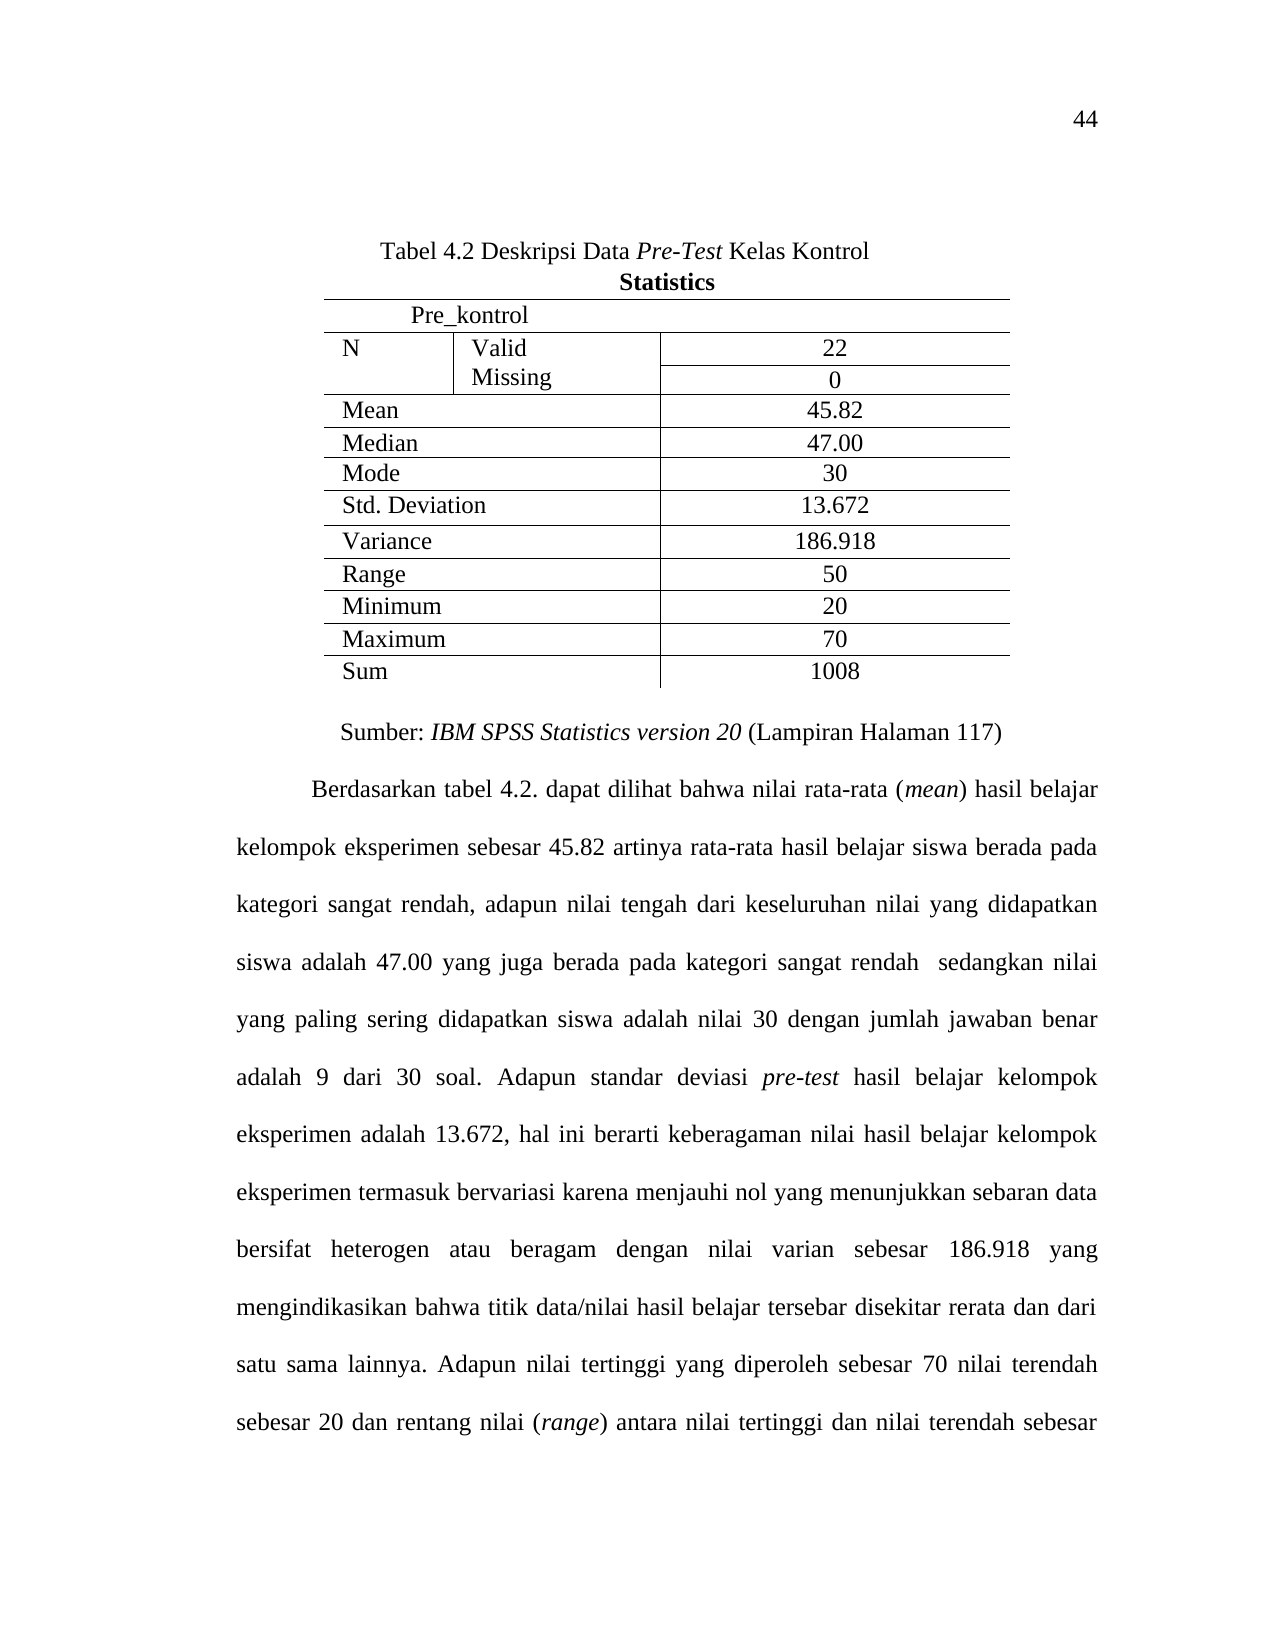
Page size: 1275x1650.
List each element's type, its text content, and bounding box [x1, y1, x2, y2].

table_cell 70 [661, 624, 1010, 655]
text Tabel 4.2 Deskripsi Data Pre-Test Kelas Kontrol [236, 236, 1098, 265]
table_cell 20 [661, 591, 1010, 623]
table_cell 186.918 [661, 526, 1010, 558]
table_cell Median [324, 428, 660, 457]
table_cell Pre_kontrol [324, 300, 1010, 332]
text Sumber: IBM SPSS Statistics version 20 (Lampiran Halaman 117) [340, 663, 1098, 746]
table_cell Sum [324, 656, 660, 688]
table_cell Valid Missing [454, 333, 660, 394]
table_cell 30 [661, 458, 1010, 489]
table_header Statistics [324, 267, 1010, 299]
table_cell Minimum [324, 591, 660, 623]
table_cell 0 [661, 366, 1010, 394]
table_cell 22 [661, 333, 1010, 364]
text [236, 774, 1098, 1436]
table_cell 47.00 [661, 428, 1010, 457]
table_cell Mean [324, 395, 660, 427]
table_cell 50 [661, 559, 1010, 590]
table_cell 1008 [661, 656, 1010, 688]
table_cell 13.672 [661, 491, 1010, 525]
table_cell 45.82 [661, 395, 1010, 427]
table_cell Std. Deviation [324, 491, 660, 525]
table_cell Maximum [324, 624, 660, 655]
table_cell Mode [324, 458, 660, 489]
table_cell Variance [324, 526, 660, 558]
table_cell Range [324, 559, 660, 590]
table_cell N [324, 333, 453, 394]
